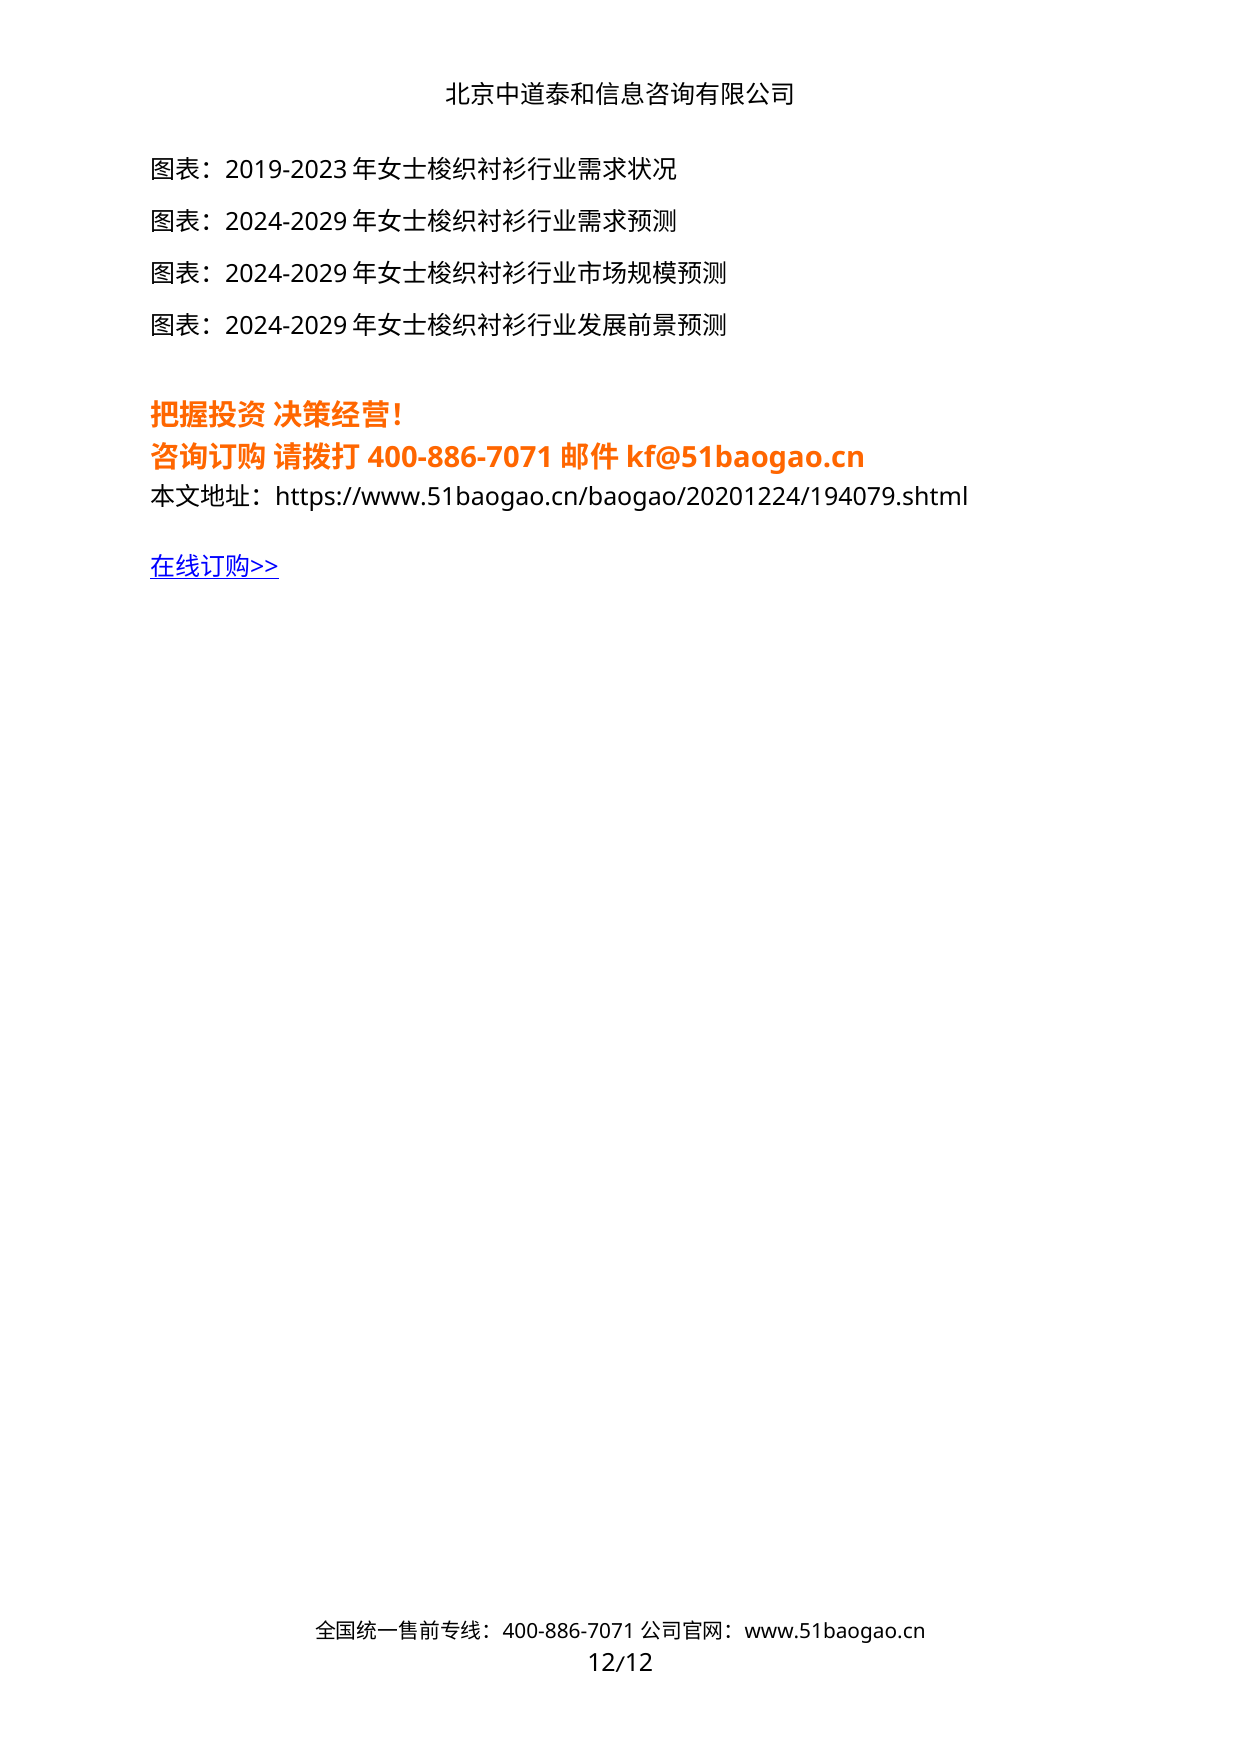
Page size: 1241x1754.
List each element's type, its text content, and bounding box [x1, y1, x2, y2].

text 图表：2024-2029年女士梭织衬衫行业发展前景预测 [150, 306, 1090, 342]
text 图表：2024-2029年女士梭织衬衫行业市场规模预测 [150, 254, 1090, 290]
text 图表：2019-2023年女士梭织衬衫行业需求状况 [150, 150, 1090, 186]
text 图表：2024-2029年女士梭织衬衫行业需求预测 [150, 202, 1090, 238]
text 把握投资 决策经营！咨询订购 请拨打 400-886-7071 邮件 kf@51baogao.cn本文地址：https://www.51baogao.cn/baogao/20201224/194079.shtml [150, 357, 1090, 512]
text 在线订购>> [150, 512, 1090, 583]
